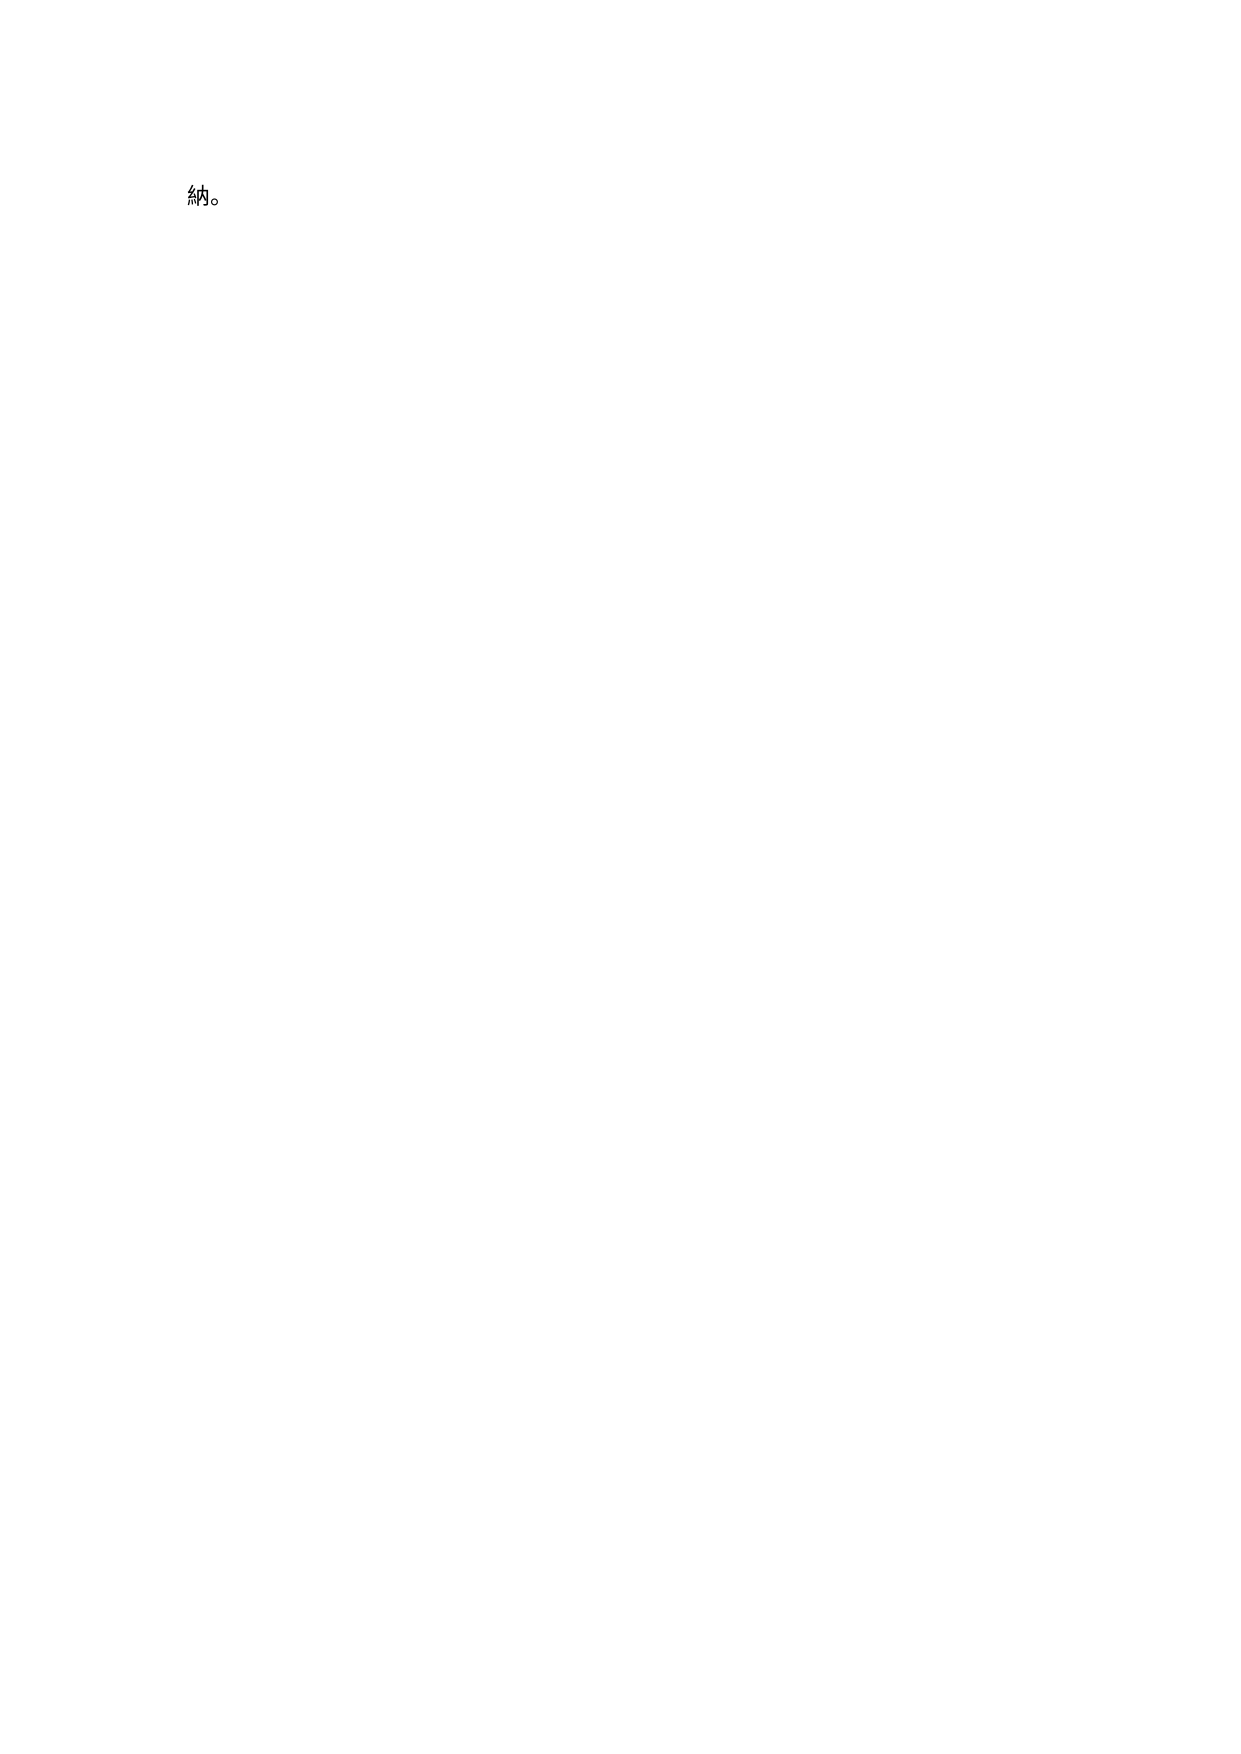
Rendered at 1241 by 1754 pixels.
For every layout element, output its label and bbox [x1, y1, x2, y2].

list [187, 162, 1053, 227]
